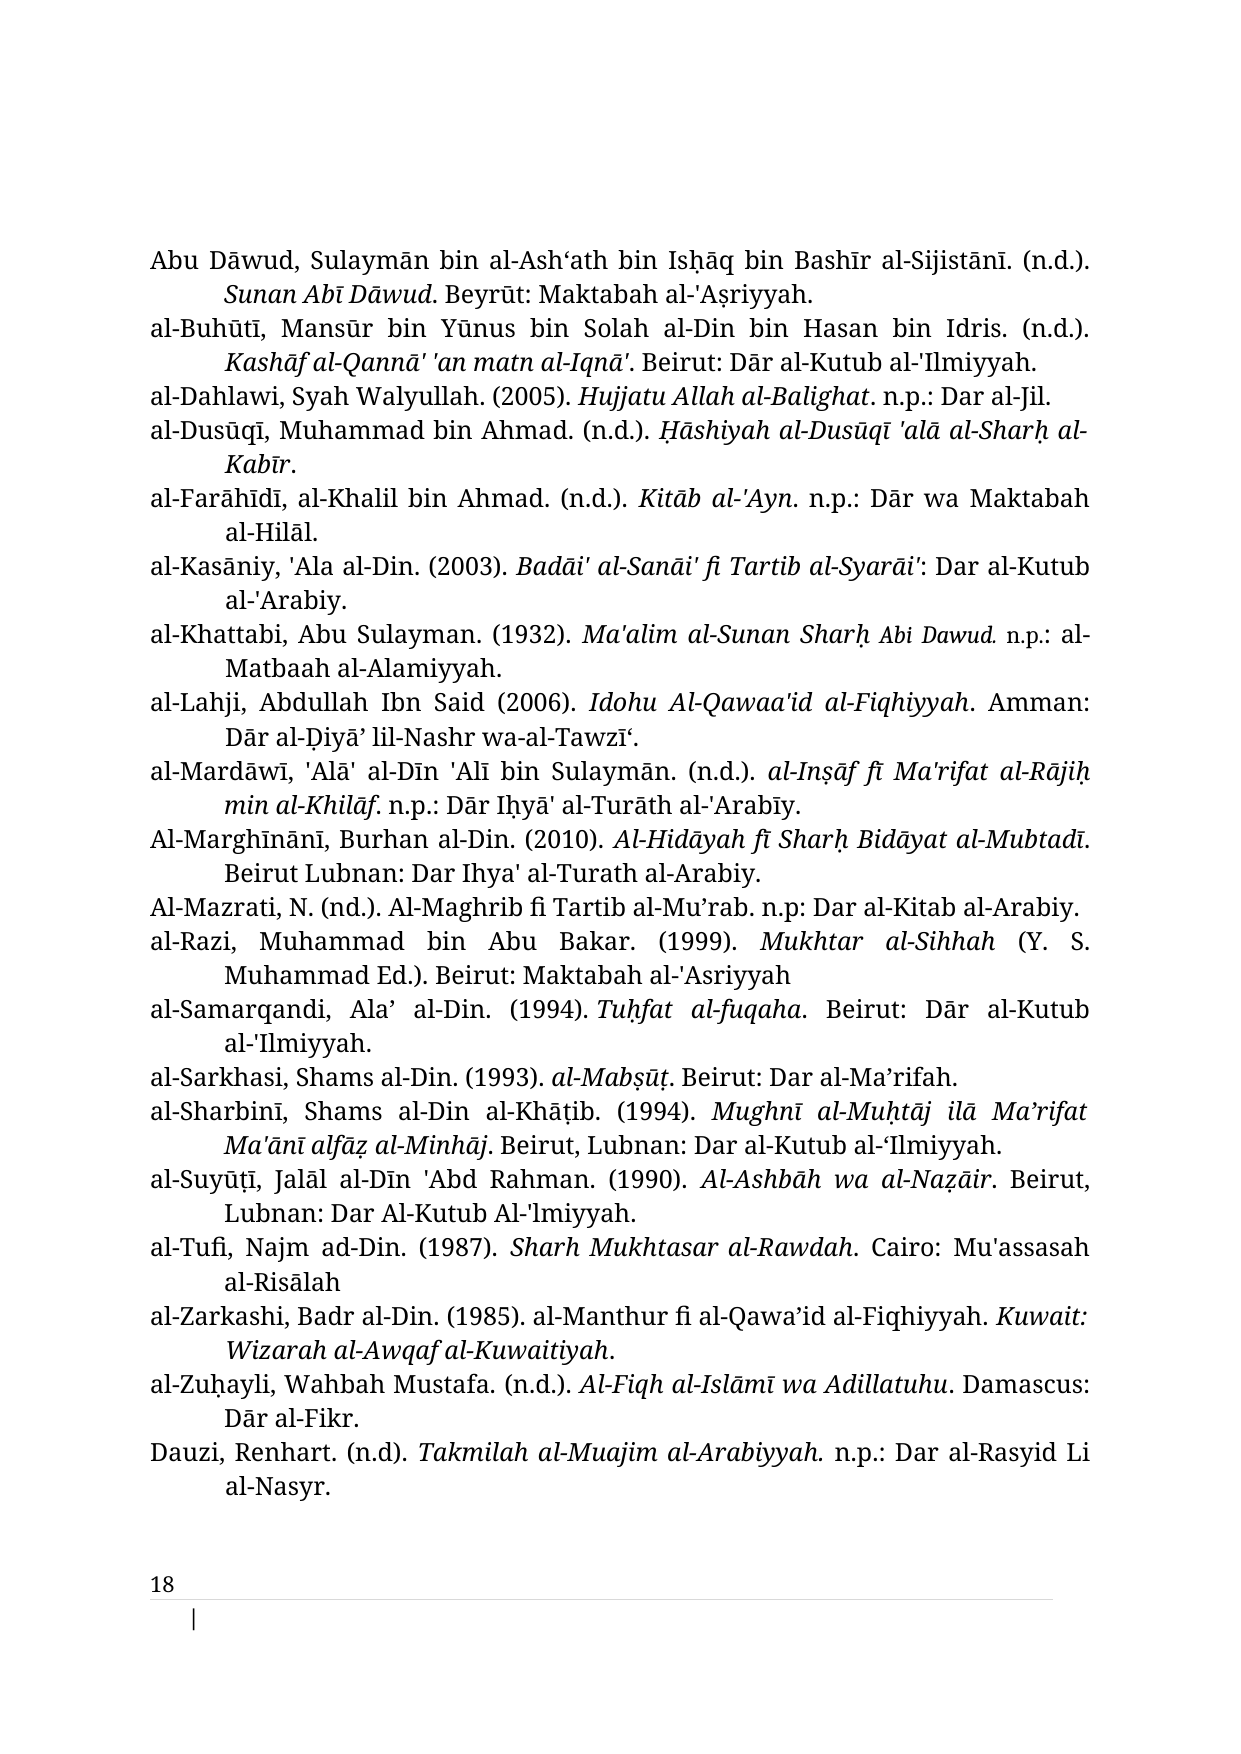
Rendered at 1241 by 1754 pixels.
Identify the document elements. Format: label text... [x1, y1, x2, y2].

text al-Sarkhasi, Shams al-Din. (1993). al-Mabṣūṭ. Beirut: Dar al-Ma’rifah. [150, 1060, 1090, 1094]
text Al-Marghīnānī, Burhan al-Din. (2010). Al-Hidāyah fī Sharḥ Bidāyat al-Mubtadī. Beirut Lubnan: Dar Ihya' al-Turath al-Arabiy. [150, 821, 1090, 889]
text al-Mardāwī, 'Alā' al-Dīn 'Alī bin Sulaymān. (n.d.). al-Inṣāf fī Ma'rifat al-Rājiḥ min al-Khilāf. n.p.: Dār Iḥyā' al-Turāth al-'Arabīy. [150, 753, 1090, 821]
text al-Dusūqī, Muhammad bin Ahmad. (n.d.). Ḥāshiyah al-Dusūqī 'alā al-Sharḥ al-Kabīr. [150, 413, 1090, 481]
text al-Zuḥayli, Wahbah Mustafa. (n.d.). Al-Fiqh al-Islāmī wa Adillatuhu. Damascus: Dār al-Fikr. [150, 1366, 1090, 1434]
text al-Zarkashi, Badr al-Din. (1985). al-Manthur fi al-Qawa’id al-Fiqhiyyah. Kuwait: Wizarah al-Awqaf al-Kuwaitiyah. [150, 1298, 1090, 1366]
text al-Lahji, Abdullah Ibn Said (2006). Idohu Al-Qawaa'id al-Fiqhiyyah. Amman: Dār al-Ḍiyā’ lil-Nashr wa-al-Tawzī‘. [150, 685, 1090, 753]
text al-Samarqandi, Ala’ al-Din. (1994). Tuḥfat al-fuqaha. Beirut: Dār al-Kutub al-'Ilmiyyah. [150, 992, 1090, 1060]
text al-Buhūtī, Mansūr bin Yūnus bin Solah al-Din bin Hasan bin Idris. (n.d.). Kashāf al-Qannā' 'an matn al-Iqnā'. Beirut: Dār al-Kutub al-'Ilmiyyah. [150, 310, 1090, 378]
text al-Tufi, Najm ad-Din. (1987). Sharh Mukhtasar al-Rawdah. Cairo: Mu'assasah al-Risālah [150, 1230, 1090, 1298]
text al-Razi, Muhammad bin Abu Bakar. (1999). Mukhtar al-Sihhah (Y. S. Muhammad Ed.). Beirut: Maktabah al-'Asriyyah [150, 923, 1090, 992]
text al-Khattabi, Abu Sulayman. (1932). Ma'alim al-Sunan Sharḥ Abi Dawud. n.p.: al-Matbaah al-Alamiyyah. [150, 617, 1090, 685]
text al-Sharbinī, Shams al-Din al-Khāṭib. (1994). Mughnī al-Muḥtāj ilā Ma’rifat Ma'ānī alfāẓ al-Minhāj. Beirut, Lubnan: Dar al-Kutub al-‘Ilmiyyah. [150, 1094, 1090, 1162]
text al-Dahlawi, Syah Walyullah. (2005). Hujjatu Allah al-Balighat. n.p.: Dar al-Jil. [150, 378, 1090, 413]
text al-Suyūṭī, Jalāl al-Dīn 'Abd Rahman. (1990). Al-Ashbāh wa al-Naẓāir. Beirut, Lubnan: Dar Al-Kutub Al-'lmiyyah. [150, 1162, 1090, 1230]
text al-Kasāniy, 'Ala al-Din. (2003). Badāi' al-Sanāi' fi Tartib al-Syarāi': Dar al-Kutub al-'Arabiy. [150, 549, 1090, 617]
text al-Farāhīdī, al-Khalil bin Ahmad. (n.d.). Kitāb al-'Ayn. n.p.: Dār wa Maktabah al-Hilāl. [150, 481, 1090, 549]
text Abu Dāwud, Sulaymān bin al-Ash‘ath bin Isḥāq bin Bashīr al-Sijistānī. (n.d.). Sunan Abī Dāwud. Beyrūt: Maktabah al-'Aṣriyyah. [150, 242, 1090, 310]
text Dauzi, Renhart. (n.d). Takmilah al-Muajim al-Arabiyyah. n.p.: Dar al-Rasyid Li al-Nasyr. [150, 1434, 1090, 1503]
text Al-Mazrati, N. (nd.). Al-Maghrib fi Tartib al-Mu’rab. n.p: Dar al-Kitab al-Arabiy. [150, 889, 1090, 923]
